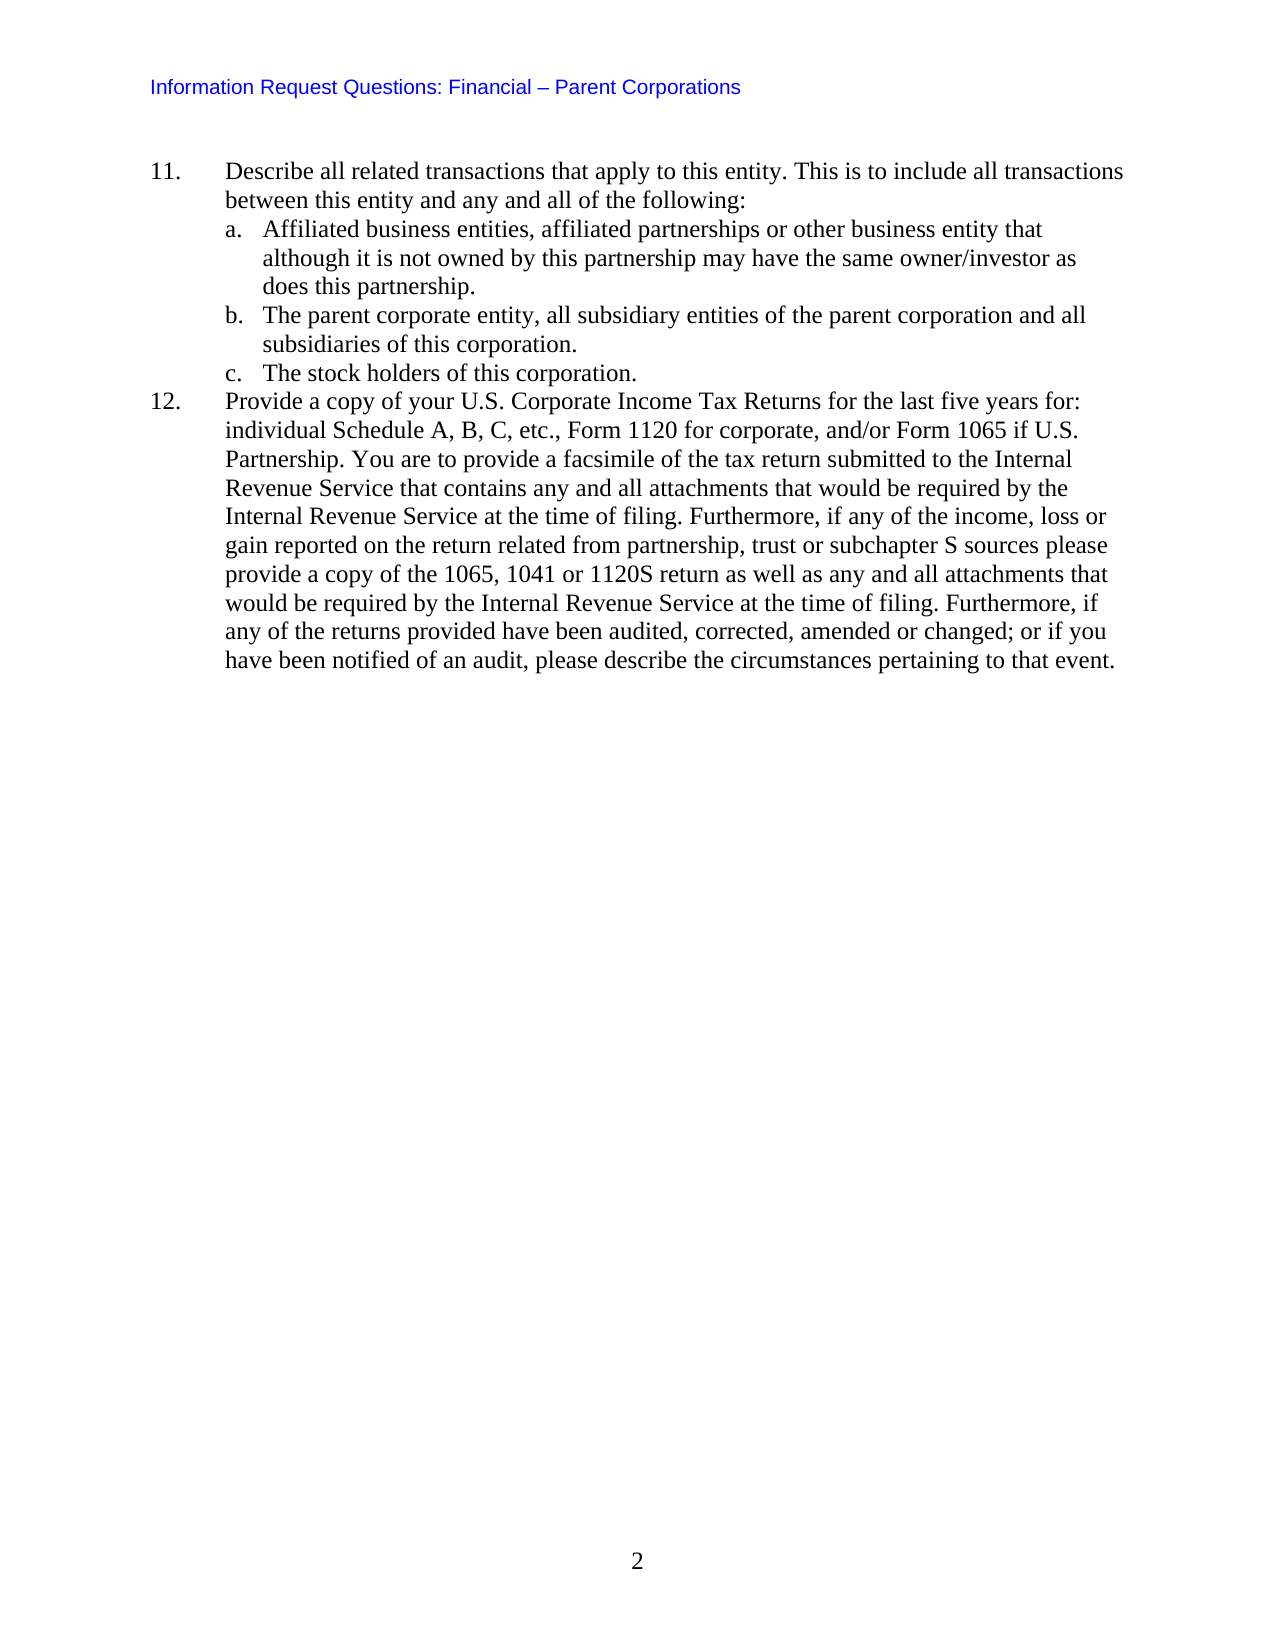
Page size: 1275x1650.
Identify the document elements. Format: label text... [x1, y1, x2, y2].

list Describe all related transactions that apply to this entity. This is to include all transactions between this entity and any and all of the following: [150, 156, 1125, 214]
list Affiliated business entities, affiliated partnerships or other business entity that although it is not owned by this partnership may have the same owner/investor as does this partnership. [225, 214, 1125, 300]
list The stock holders of this corporation. [225, 358, 1125, 386]
list Provide a copy of your U.S. Corporate Income Tax Returns for the last five years for: individual Schedule A, B, C, etc., Form 1120 for corporate, and/or Form 1065 if U.S. Partnership. You are to provide a facsimile of the tax return submitted to the Internal Revenue Service that contains any and all attachments that would be required by the Internal Revenue Service at the time of filing. Furthermore, if any of the income, loss or gain reported on the return related from partnership, trust or subchapter S sources please provide a copy of the 1065, 1041 or 1120S return as well as any and all attachments that would be required by the Internal Revenue Service at the time of filing. Furthermore, if any of the returns provided have been audited, corrected, amended or changed; or if you have been notified of an audit, please describe the circumstances pertaining to that event. [150, 386, 1125, 674]
list The parent corporate entity, all subsidiary entities of the parent corporation and all subsidiaries of this corporation. [225, 300, 1125, 358]
